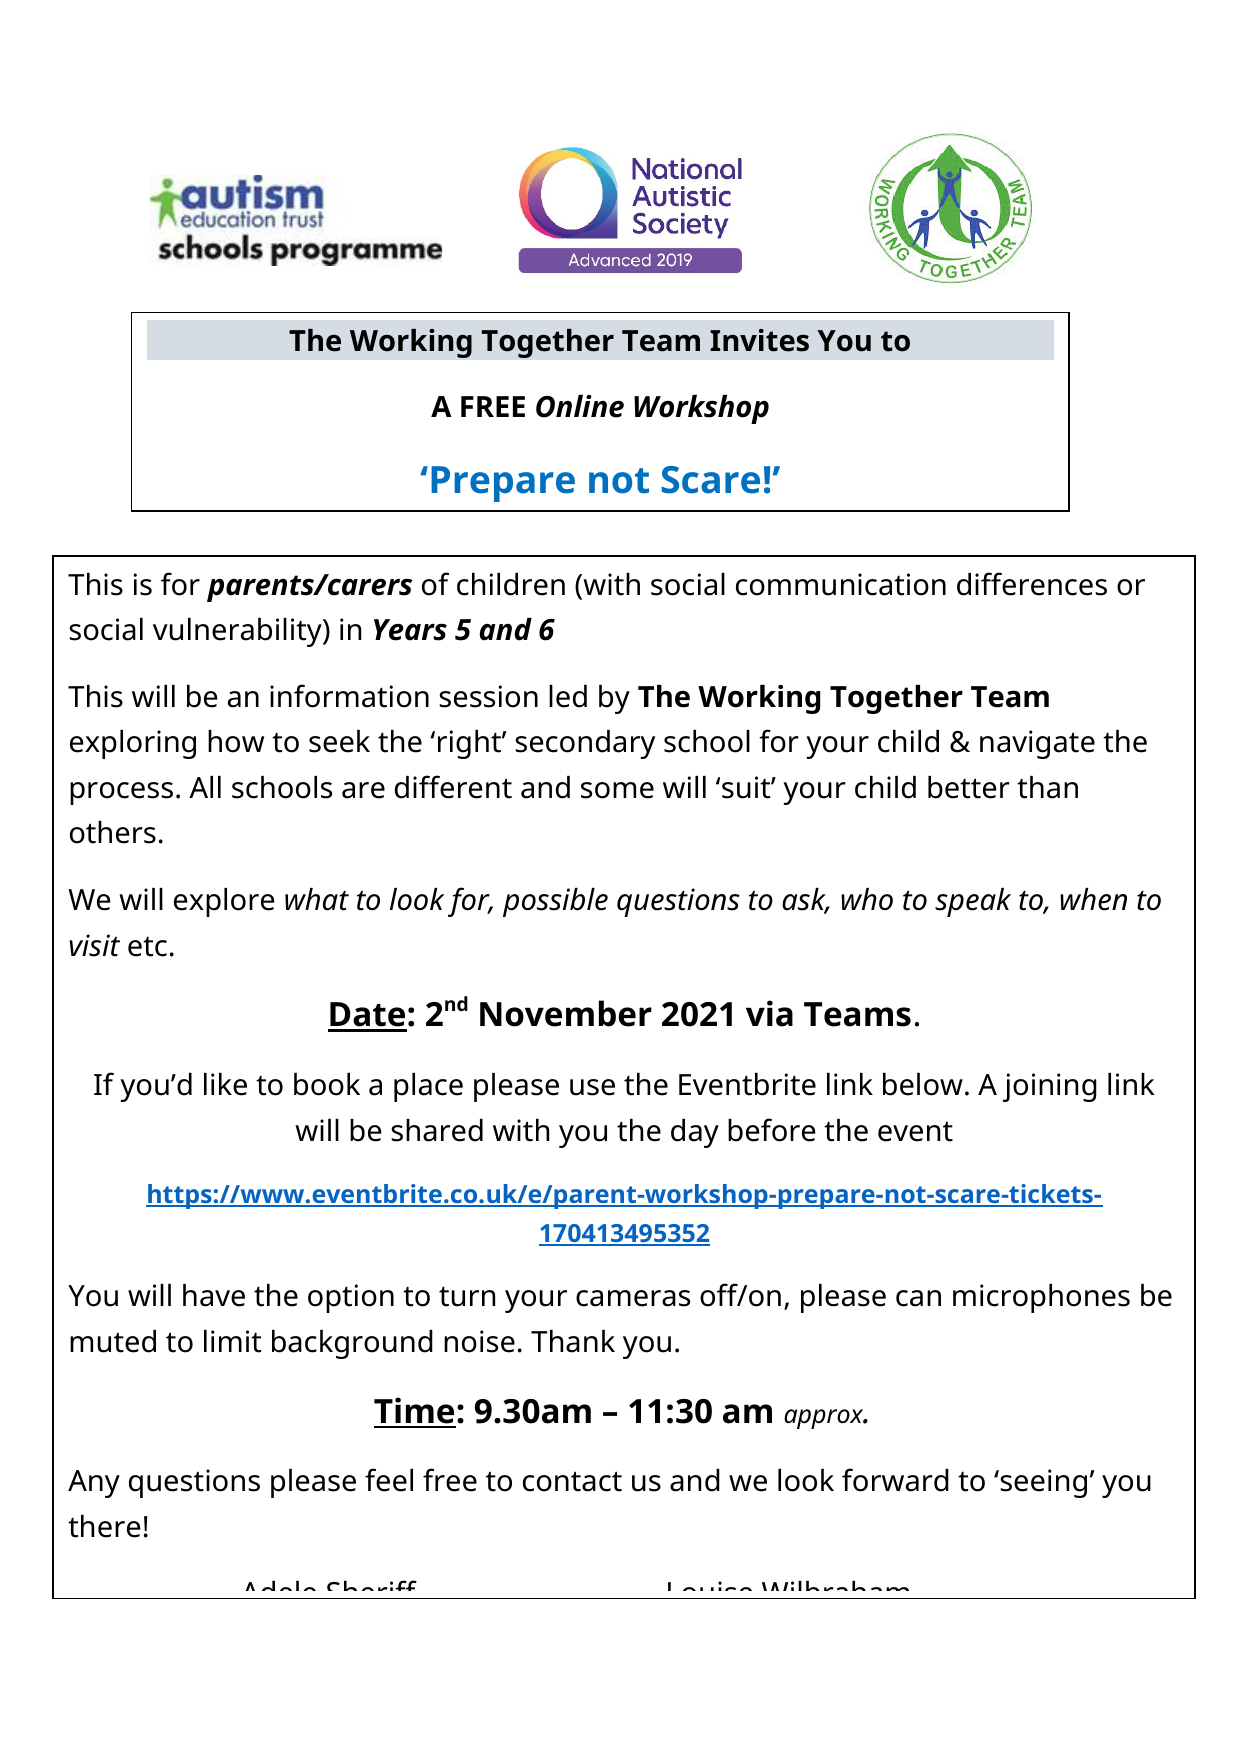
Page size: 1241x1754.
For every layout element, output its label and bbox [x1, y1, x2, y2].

picture [150, 175, 443, 266]
picture [862, 126, 1039, 288]
picture [517, 145, 745, 275]
